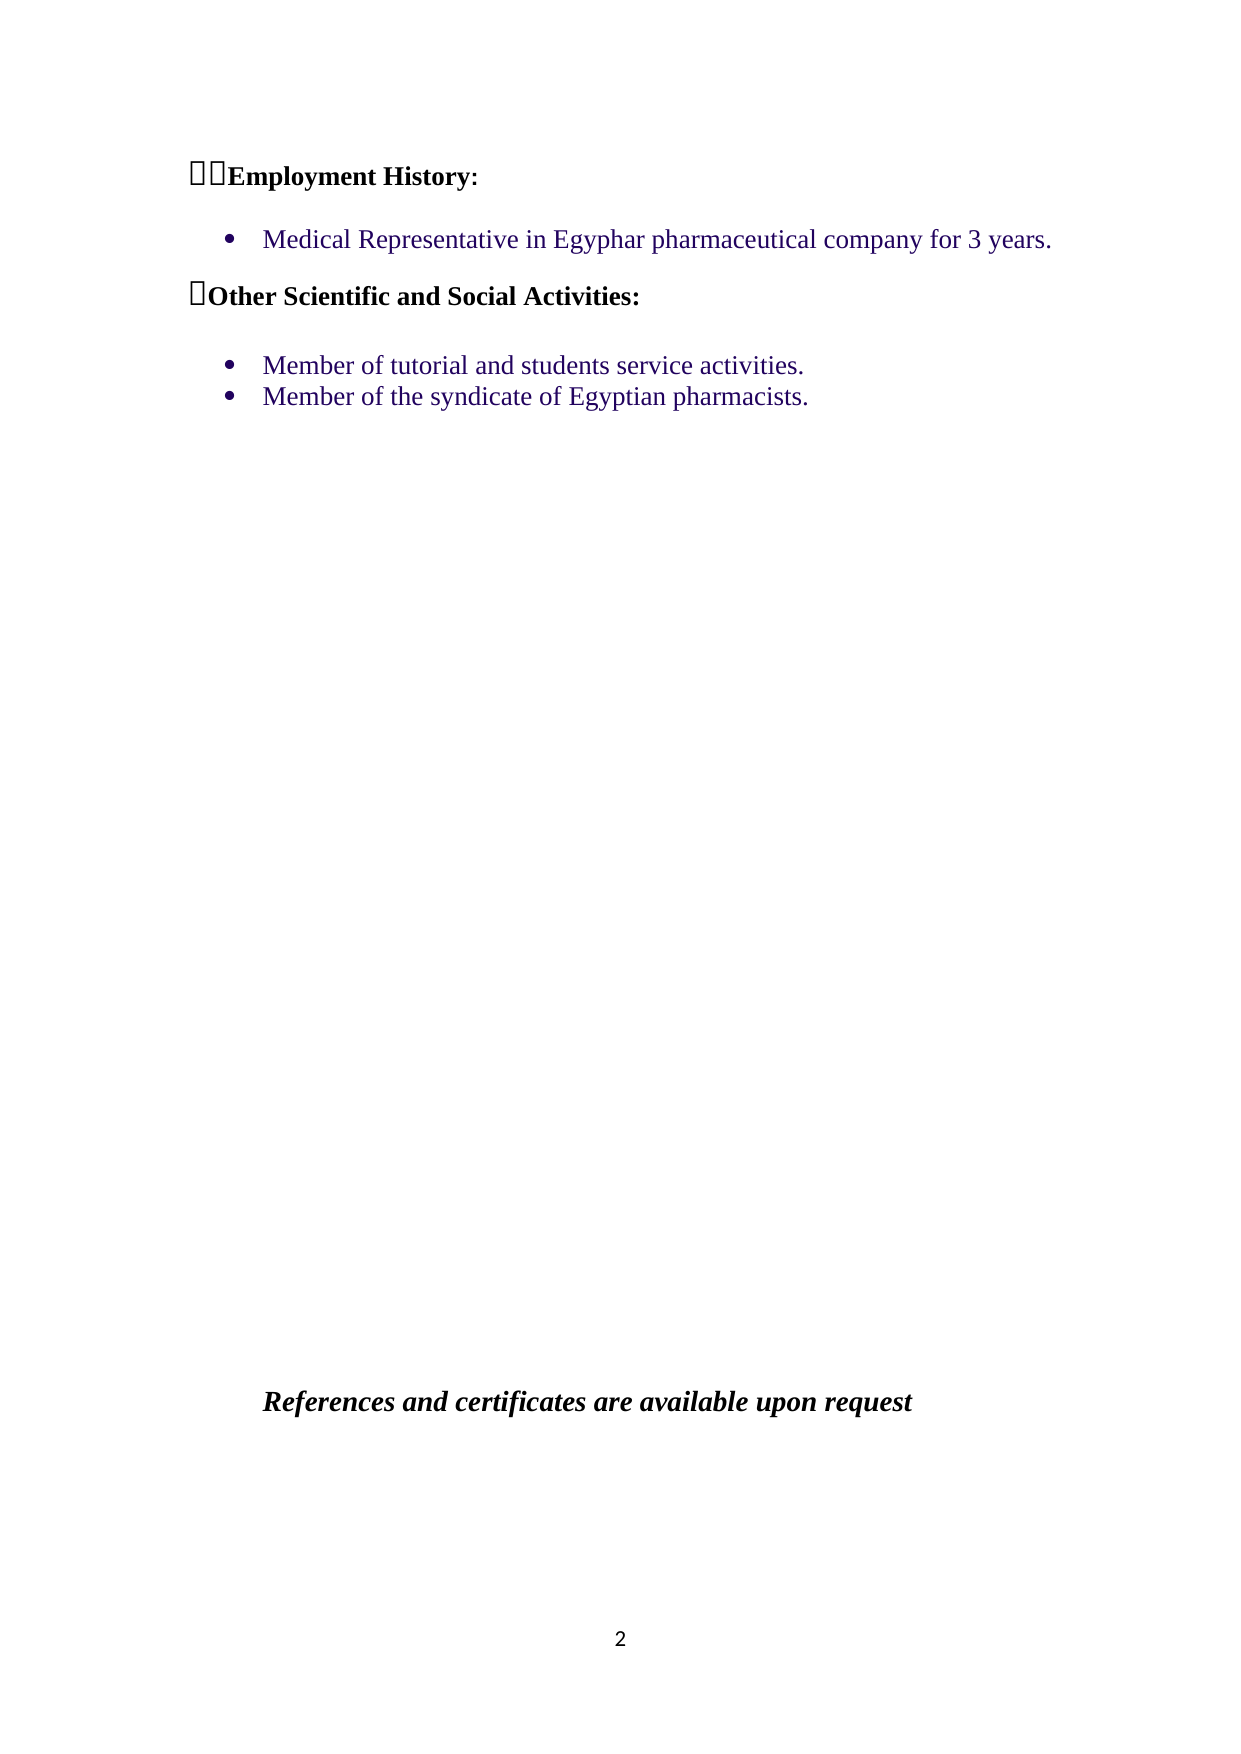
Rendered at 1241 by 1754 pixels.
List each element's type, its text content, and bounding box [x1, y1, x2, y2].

list Member of the syndicate of Egyptian pharmacists. [225, 380, 1053, 411]
list Medical Representative in Egyphar pharmaceutical company for 3 years. [225, 223, 1053, 254]
text Other Scientific and Social Activities: [187, 270, 1053, 315]
list References and certificates are available upon request [262, 1384, 1053, 1418]
list Member of tutorial and students service activities. [225, 349, 1053, 380]
text Employment History: [187, 150, 1053, 195]
